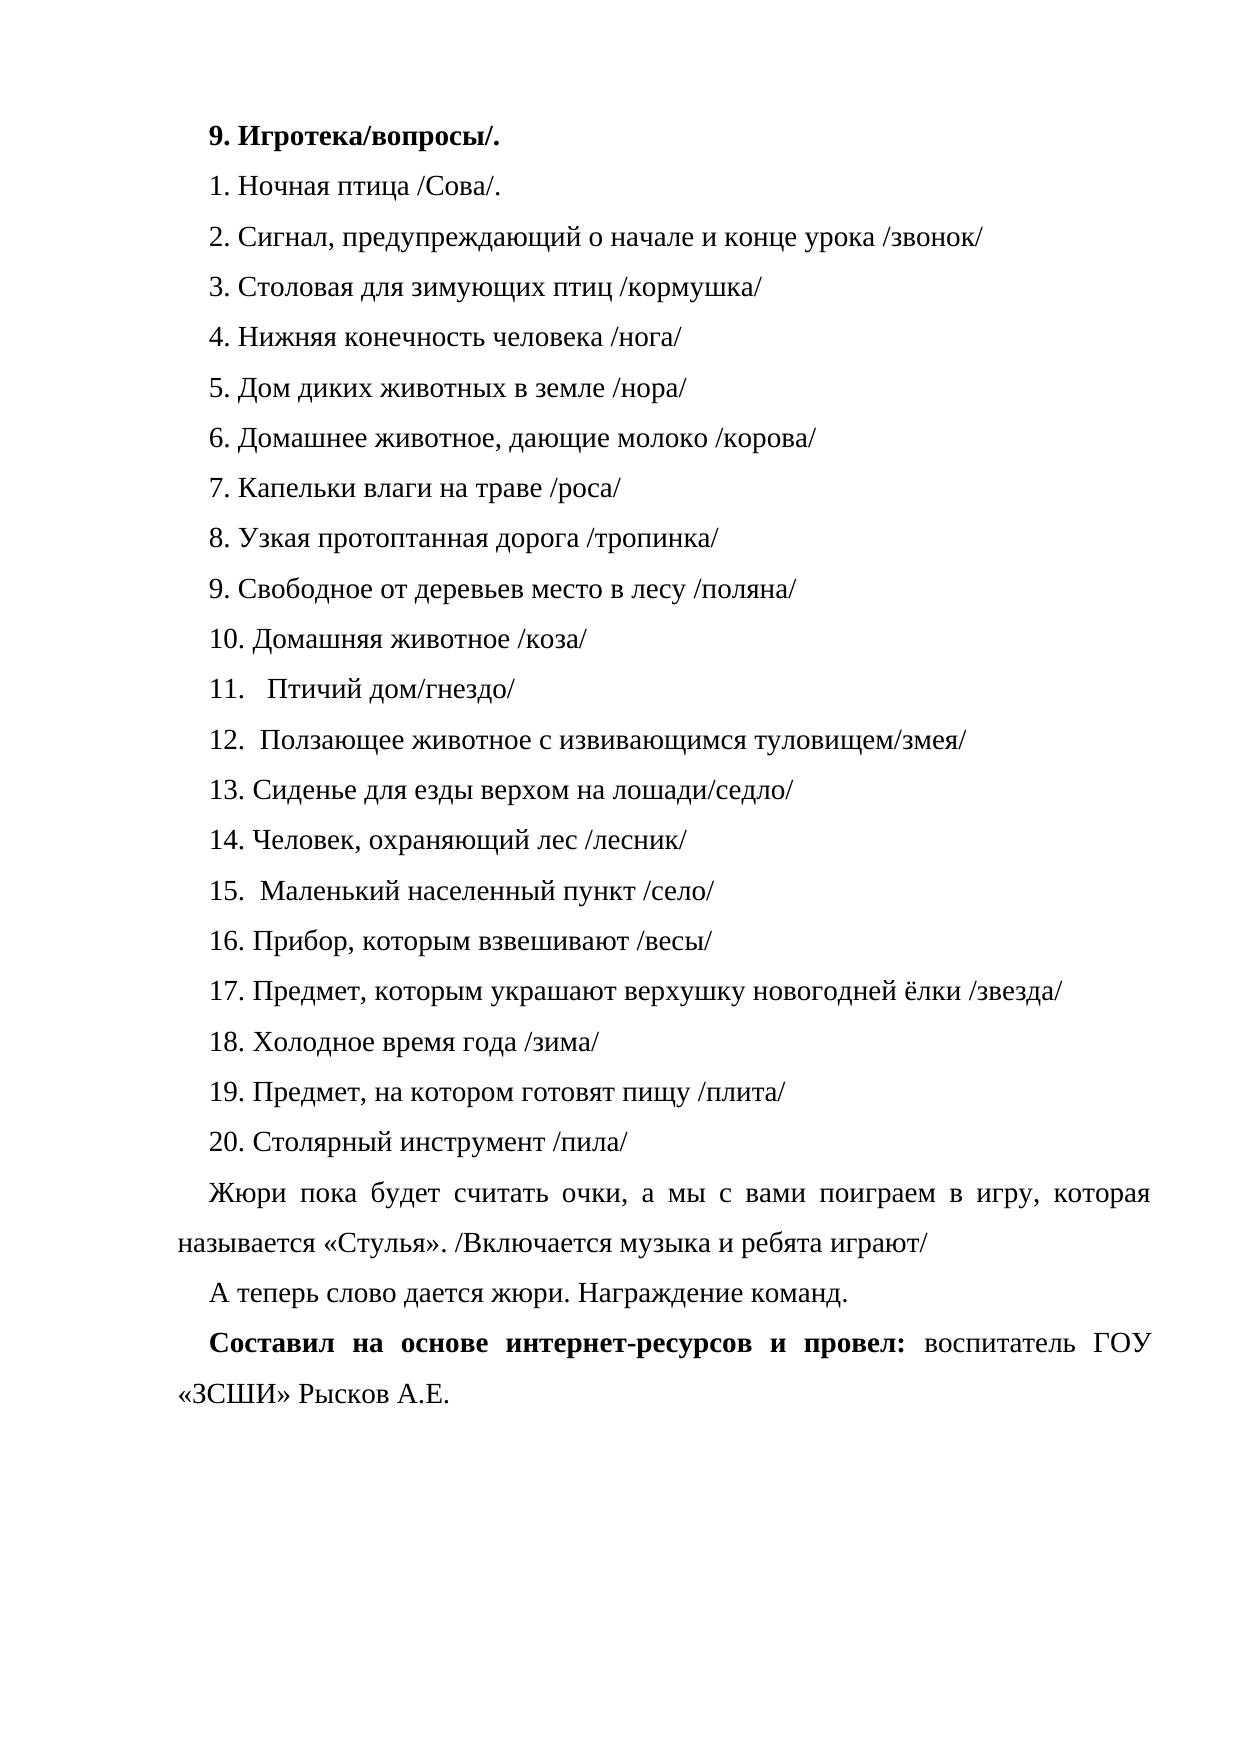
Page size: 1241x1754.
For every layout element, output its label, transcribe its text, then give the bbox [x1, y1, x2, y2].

text 12. Ползающее животное с извивающимся туловищем/змея/ [177, 722, 1152, 755]
text 2. Сигнал, предупреждающий о начале и конце урока /звонок/ [177, 219, 1152, 252]
text 9. Свободное от деревьев место в лесу /поляна/ [177, 571, 1152, 604]
text 17. Предмет, которым украшают верхушку новогодней ёлки /звезда/ [177, 973, 1152, 1007]
text 5. Дом диких животных в земле /нора/ [177, 370, 1152, 403]
text 14. Человек, охраняющий лес /лесник/ [177, 822, 1152, 856]
text 19. Предмет, на котором готовят пищу /плита/ [177, 1074, 1152, 1108]
text Жюри пока будет считать очки, а мы с вами поиграем в игру, которая называется «Стулья». /Включается музыка и ребята играют/ [177, 1175, 1152, 1258]
text 10. Домашняя животное /коза/ [177, 621, 1152, 655]
text 20. Столярный инструмент /пила/ [177, 1124, 1152, 1158]
text 1. Ночная птица /Сова/. [177, 168, 1152, 202]
text 16. Прибор, которым взвешивают /весы/ [177, 923, 1152, 957]
text Составил на основе интернет-ресурсов и провел: воспитатель ГОУ «ЗСШИ» Рысков А.Е. [177, 1326, 1152, 1409]
text 18. Холодное время года /зима/ [177, 1024, 1152, 1057]
text А теперь слово дается жюри. Награждение команд. [177, 1275, 1152, 1309]
text 13. Сиденье для езды верхом на лошади/седло/ [177, 772, 1152, 806]
text 11. Птичий дом/гнездо/ [177, 672, 1152, 705]
text 7. Капельки влаги на траве /роса/ [177, 470, 1152, 504]
text 4. Нижняя конечность человека /нога/ [177, 319, 1152, 353]
text 3. Столовая для зимующих птиц /кормушка/ [177, 269, 1152, 303]
text 8. Узкая протоптанная дорога /тропинка/ [177, 521, 1152, 554]
text 9. Игротека/вопросы/. [177, 118, 1152, 152]
text 6. Домашнее животное, дающие молоко /корова/ [177, 420, 1152, 453]
text 15. Маленький населенный пункт /село/ [177, 873, 1152, 906]
